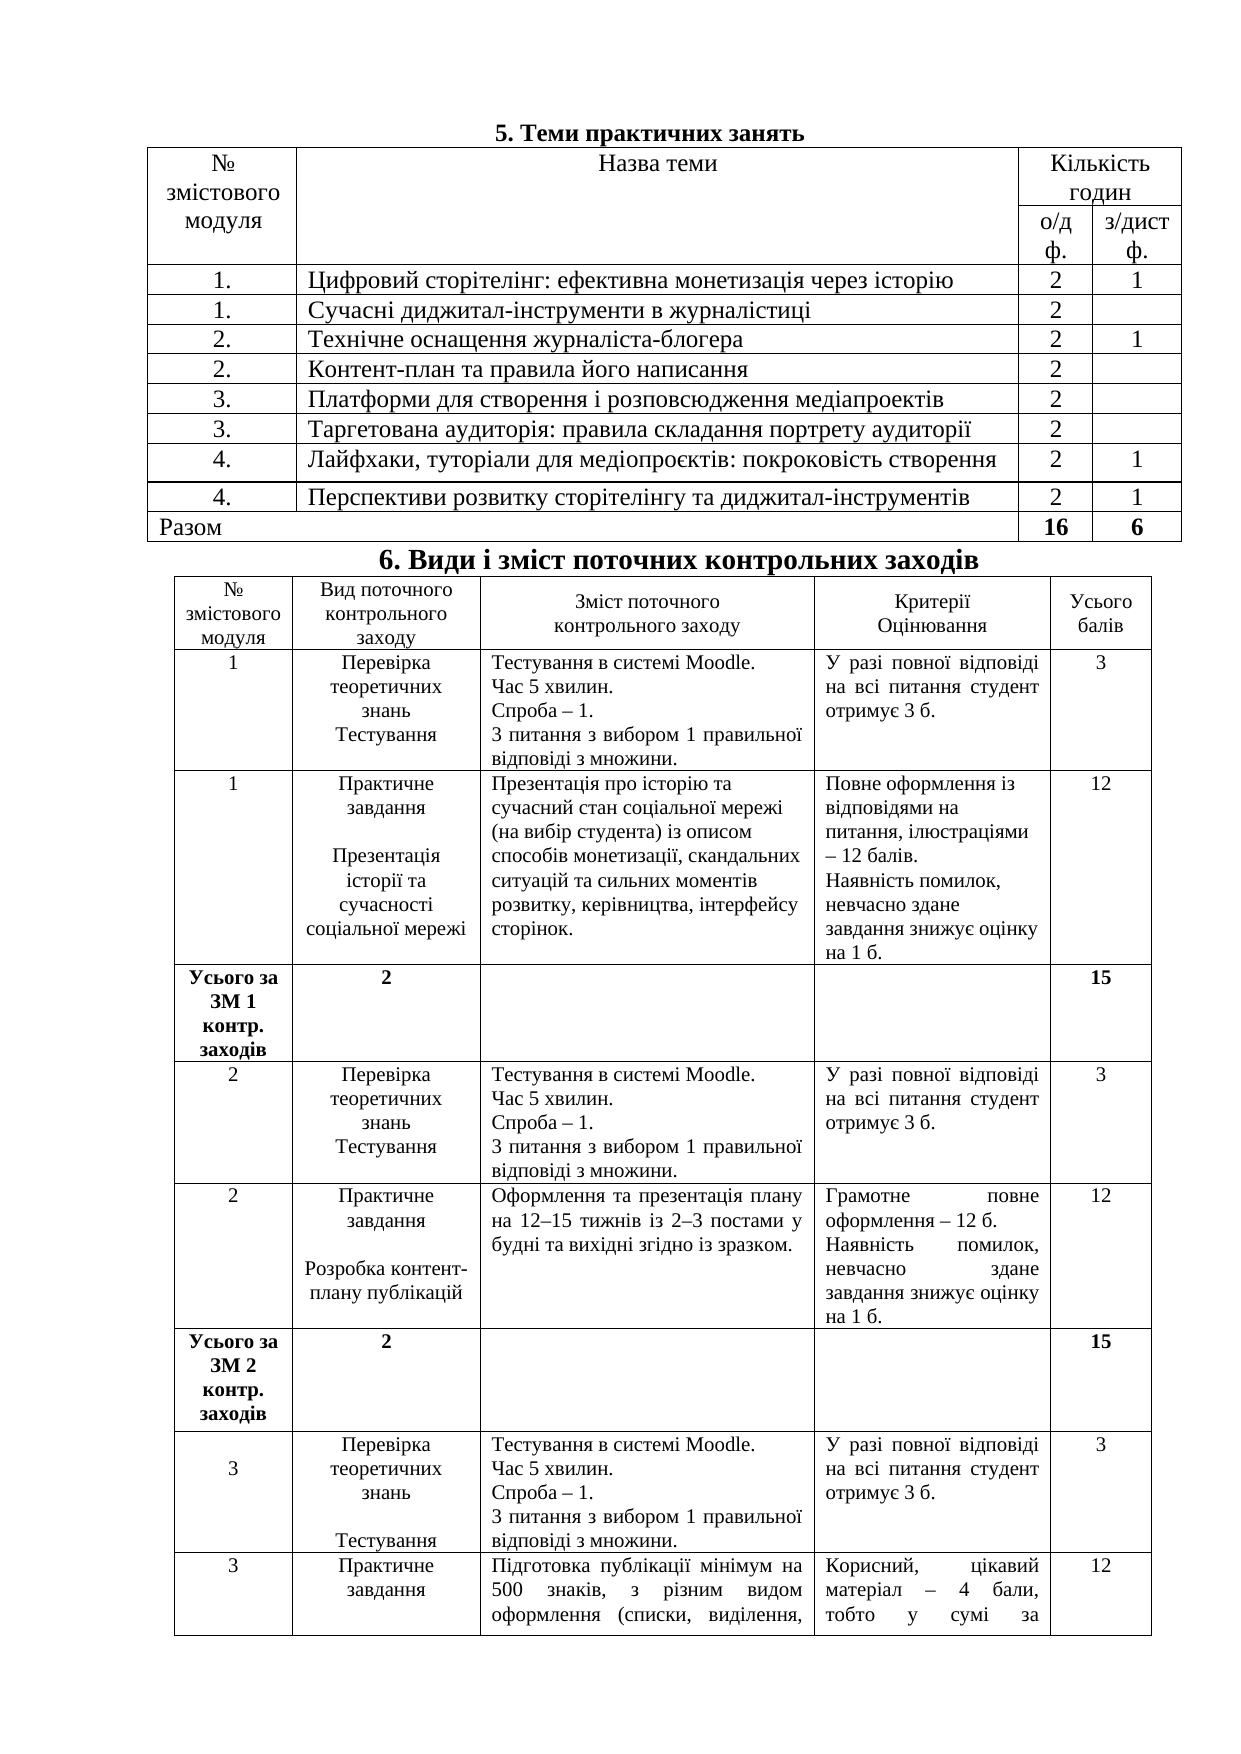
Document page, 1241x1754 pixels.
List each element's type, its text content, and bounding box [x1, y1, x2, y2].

table_cell Контент-план та правила його написання [297, 354, 1018, 383]
table_cell 1 [1093, 325, 1181, 353]
table_cell Перспективи розвитку сторітелінгу та диджитал-інструментів [297, 483, 1018, 511]
table_cell Перевірка теоретичних знань Тестування [293, 650, 480, 770]
table_cell У разі повної відповіді на всі питання студент отримує 3 б. [815, 1062, 1050, 1182]
table_header Назва теми [297, 148, 1018, 264]
table_cell з/дист ф. [1093, 206, 1181, 264]
table_cell 6 [1093, 512, 1181, 541]
table_cell 2 [1019, 295, 1092, 323]
table_cell 1. [148, 265, 296, 294]
table_cell 15 [1051, 965, 1151, 1061]
table_cell 2 [1019, 384, 1092, 413]
table_cell Платформи для створення і розповсюдження медіапроектів [297, 384, 1018, 413]
table_cell 3 [175, 1432, 292, 1552]
table_cell 2. [148, 354, 296, 383]
table_cell Повне оформлення із відповідями на питання, ілюстраціями – 12 балів. Наявність помилок, невчасно здане завдання знижує оцінку на 1 б. [815, 771, 1050, 964]
table_cell У разі повної відповіді на всі питання студент отримує 3 б. [815, 650, 1050, 770]
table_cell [815, 1553, 1050, 1635]
table_cell 3 [1051, 1062, 1151, 1182]
table_cell Лайфхаки, туторіали для медіопроєктів: покроковість створення [297, 444, 1018, 481]
table_cell Грамотне повне оформлення – 12 б. Наявність помилок, невчасно здане завдання знижує оцінку на 1 б. [815, 1184, 1050, 1328]
table_cell 1. [148, 295, 296, 323]
table_cell [1093, 354, 1181, 383]
table_cell 2 [1019, 325, 1092, 353]
table_cell 2 [1019, 444, 1092, 481]
table_cell 2 [1019, 483, 1092, 511]
table_cell Усього за ЗМ 2 контр. заходів [175, 1329, 292, 1431]
table_cell [1093, 414, 1181, 443]
table_cell 3. [148, 384, 296, 413]
table_header Зміст поточного контрольного заходу [481, 577, 814, 649]
table_cell Презентація про історію та сучасний стан соціальної мережі (на вибір студента) із описом способів монетизації, скандальних ситуацій та сильних моментів розвитку, керівництва, інтерфейсу сторінок. [481, 771, 814, 964]
table_cell [1093, 295, 1181, 323]
table_cell Цифровий сторітелінг: ефективна монетизація через історію [297, 265, 1018, 294]
table_cell У разі повної відповіді на всі питання студент отримує 3 б. [815, 1432, 1050, 1552]
table_header № змістового модуля [175, 577, 292, 649]
table_cell Тестування в системі Moodle. Час 5 хвилин. Спроба – 1. 3 питання з вибором 1 правильної відповіді з множини. [481, 1062, 814, 1182]
table_cell 3 [175, 1553, 292, 1635]
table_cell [481, 1553, 814, 1635]
table_cell 2 [293, 965, 480, 1061]
table_header Кількість годин [1019, 148, 1181, 205]
text 5. Теми практичних занять [148, 118, 1152, 147]
table_cell 1 [175, 771, 292, 964]
table_cell 16 [1019, 512, 1092, 541]
table_header Критерії Оцінювання [815, 577, 1050, 649]
table_cell Практичне завдання Презентація історії та сучасності соціальної мережі [293, 771, 480, 964]
table_cell Тестування в системі Moodle. Час 5 хвилин. Спроба – 1. 3 питання з вибором 1 правильної відповіді з множини. [481, 1432, 814, 1552]
text 6. Види і зміст поточних контрольних заходів [207, 542, 1152, 576]
table_cell 4. [148, 444, 296, 481]
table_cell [293, 1553, 480, 1635]
table_cell 1 [1093, 265, 1181, 294]
table_cell Технічне оснащення журналіста-блогера [297, 325, 1018, 353]
table_cell Разом [148, 512, 1018, 541]
table_cell 2 [1019, 354, 1092, 383]
table_cell 12 [1051, 1553, 1151, 1635]
table_cell 2 [293, 1329, 480, 1431]
table_cell Усього за ЗМ 1 контр. заходів [175, 965, 292, 1061]
table_header Усього балів [1051, 577, 1151, 649]
table_cell 2 [1019, 414, 1092, 443]
table_cell 2 [175, 1184, 292, 1328]
table_cell 15 [1051, 1329, 1151, 1431]
table_cell 12 [1051, 1184, 1151, 1328]
table_cell 1 [1093, 444, 1181, 481]
table_cell [815, 1329, 1050, 1431]
table_cell 3 [1051, 650, 1151, 770]
table_cell Перевірка теоретичних знань Тестування [293, 1432, 480, 1552]
table_cell 1 [1093, 483, 1181, 511]
table_cell [481, 965, 814, 1061]
table_header № змістового модуля [148, 148, 296, 264]
table_cell Тестування в системі Moodle. Час 5 хвилин. Спроба – 1. 3 питання з вибором 1 правильної відповіді з множини. [481, 650, 814, 770]
table_cell 2 [1019, 265, 1092, 294]
table_cell 3 [1051, 1432, 1151, 1552]
table_cell о/д ф. [1019, 206, 1092, 264]
table_cell Практичне завдання Розробка контент-плану публікацій [293, 1184, 480, 1328]
table_cell 2. [148, 325, 296, 353]
table_cell 3. [148, 414, 296, 443]
table_cell [815, 965, 1050, 1061]
table_cell Оформлення та презентація плану на 12–15 тижнів із 2–3 постами у будні та вихідні згідно із зразком. [481, 1184, 814, 1328]
table_cell 12 [1051, 771, 1151, 964]
table_cell Перевірка теоретичних знань Тестування [293, 1062, 480, 1182]
table_cell [1093, 384, 1181, 413]
table_cell 4. [148, 483, 296, 511]
table_cell Таргетована аудиторія: правила складання портрету аудиторії [297, 414, 1018, 443]
table_cell Сучасні диджитал-інструменти в журналістиці [297, 295, 1018, 323]
table_header Вид поточного контрольного заходу [293, 577, 480, 649]
table_cell 1 [175, 650, 292, 770]
table_cell 2 [175, 1062, 292, 1182]
table_cell [481, 1329, 814, 1431]
